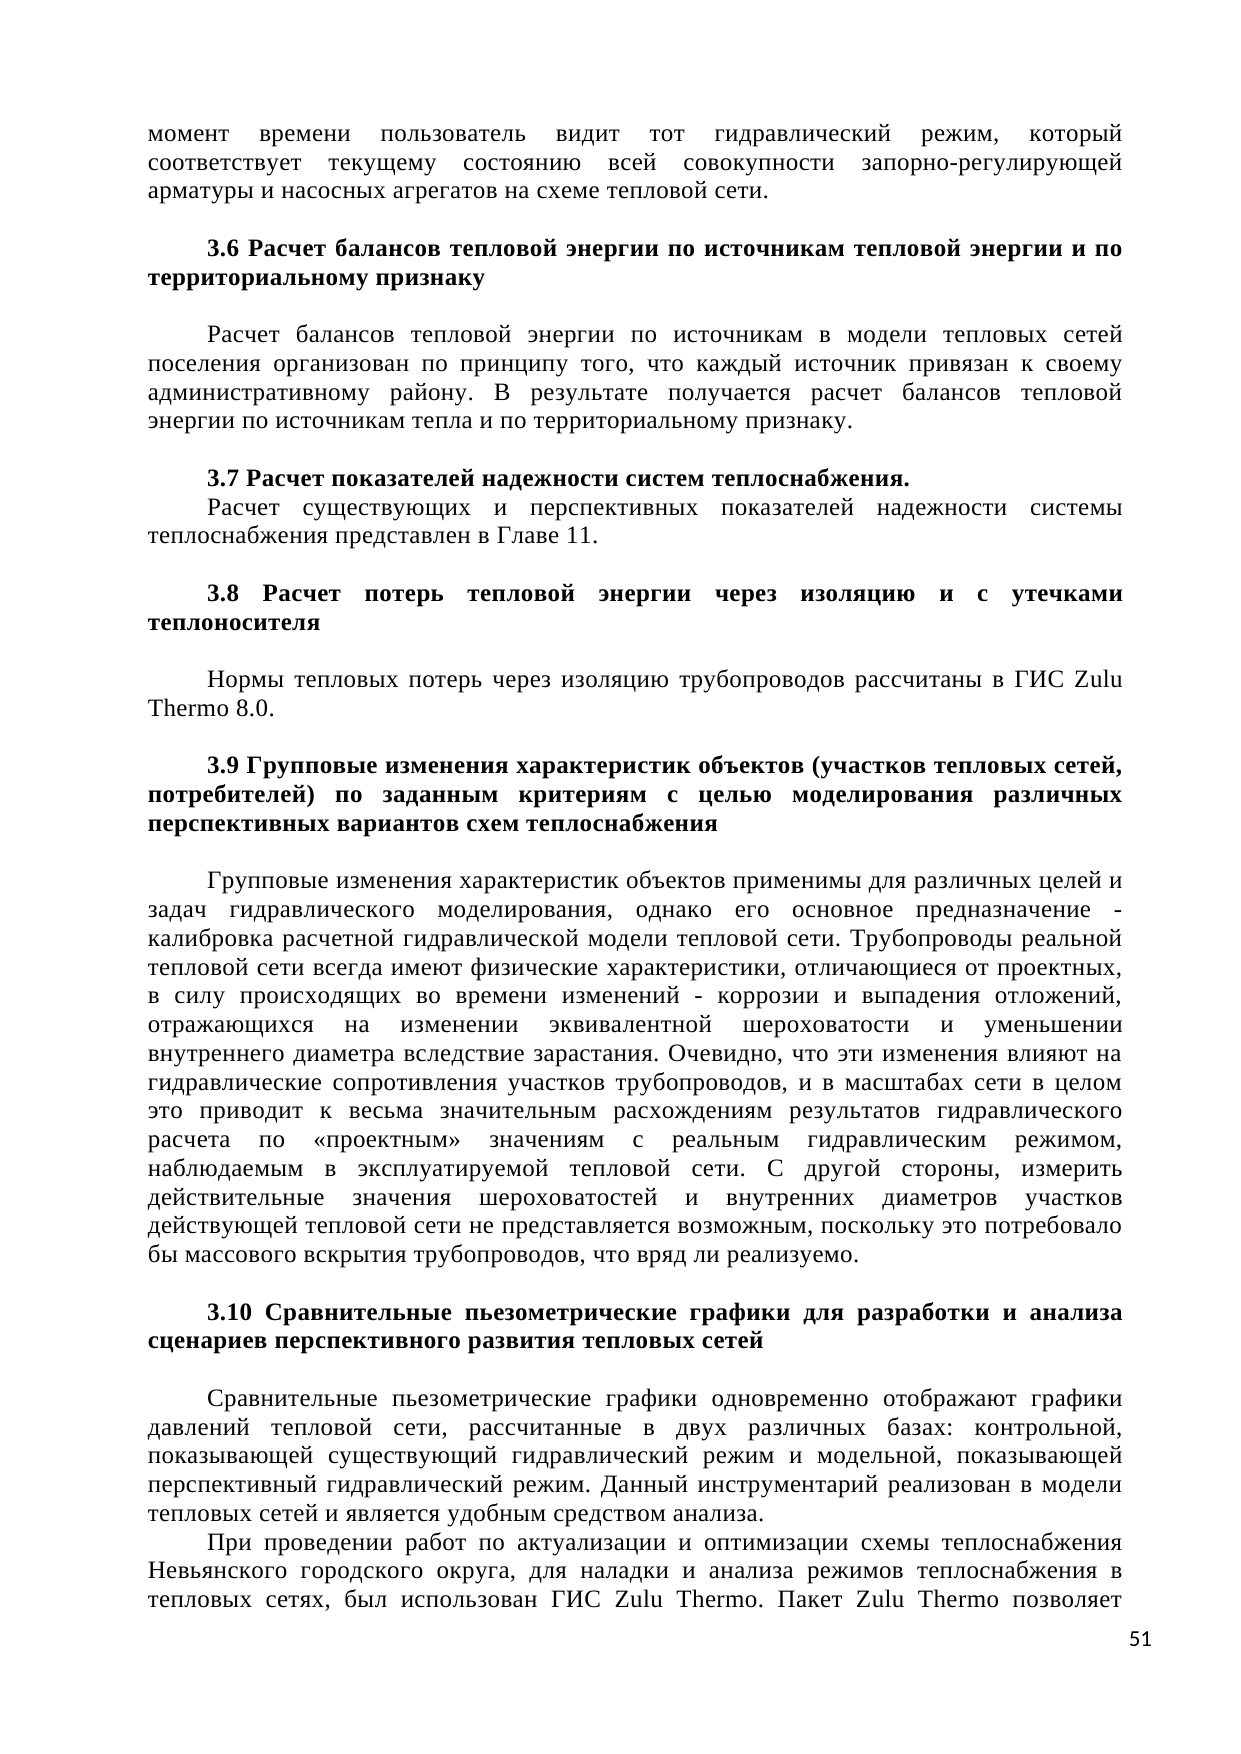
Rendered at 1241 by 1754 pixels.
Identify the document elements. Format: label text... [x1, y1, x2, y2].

text Групповые изменения характеристик объектов применимы для различных целей и задач гидравлического моделирования, однако его основное предназначение - калибровка расчетной гидравлической модели тепловой сети. Трубопроводы реальной тепловой сети всегда имеют физические характеристики, отличающиеся от проектных, в силу происходящих во времени изменений - коррозии и выпадения отложений, отражающихся на изменении эквивалентной шероховатости и уменьшении внутреннего диаметра вследствие зарастания. Очевидно, что эти изменения влияют на гидравлические сопротивления участков трубопроводов, и в масштабах сети в целом это приводит к весьма значительным расхождениям результатов гидравлического расчета по «проектным» значениям с реальным гидравлическим режимом, наблюдаемым в эксплуатируемой тепловой сети. С другой стороны, измерить действительные значения шероховатостей и внутренних диаметров участков действующей тепловой сети не представляется возможным, поскольку это потребовало бы массового вскрытия трубопроводов, что вряд ли реализуемо. [148, 866, 1124, 1268]
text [148, 118, 1124, 204]
text 3.6 Расчет балансов тепловой энергии по источникам тепловой энергии и по территориальному признаку [148, 233, 1124, 291]
text Расчет балансов тепловой энергии по источникам в модели тепловых сетей поселения организован по принципу того, что каждый источник привязан к своему административному району. В результате получается расчет балансов тепловой энергии по источникам тепла и по территориальному признаку. [148, 319, 1124, 434]
text 3.8 Расчет потерь тепловой энергии через изоляцию и с утечками теплоносителя [148, 578, 1124, 636]
text Сравнительные пьезометрические графики одновременно отображают графики давлений тепловой сети, рассчитанные в двух различных базах: контрольной, показывающей существующий гидравлический режим и модельной, показывающей перспективный гидравлический режим. Данный инструментарий реализован в модели тепловых сетей и является удобным средством анализа. [148, 1383, 1124, 1527]
text Нормы тепловых потерь через изоляцию трубопроводов рассчитаны в ГИС Zulu Thermo 8.0. [148, 664, 1124, 722]
text Расчет существующих и перспективных показателей надежности системы теплоснабжения представлен в Главе 11. [148, 492, 1124, 549]
text 3.9 Групповые изменения характеристик объектов (участков тепловых сетей, потребителей) по заданным критериям с целью моделирования различных перспективных вариантов схем теплоснабжения [148, 751, 1124, 837]
text 3.10 Сравнительные пьезометрические графики для разработки и анализа сценариев перспективного развития тепловых сетей [148, 1297, 1124, 1354]
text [148, 1527, 1124, 1613]
text 3.7 Расчет показателей надежности систем теплоснабжения. [148, 463, 1124, 492]
